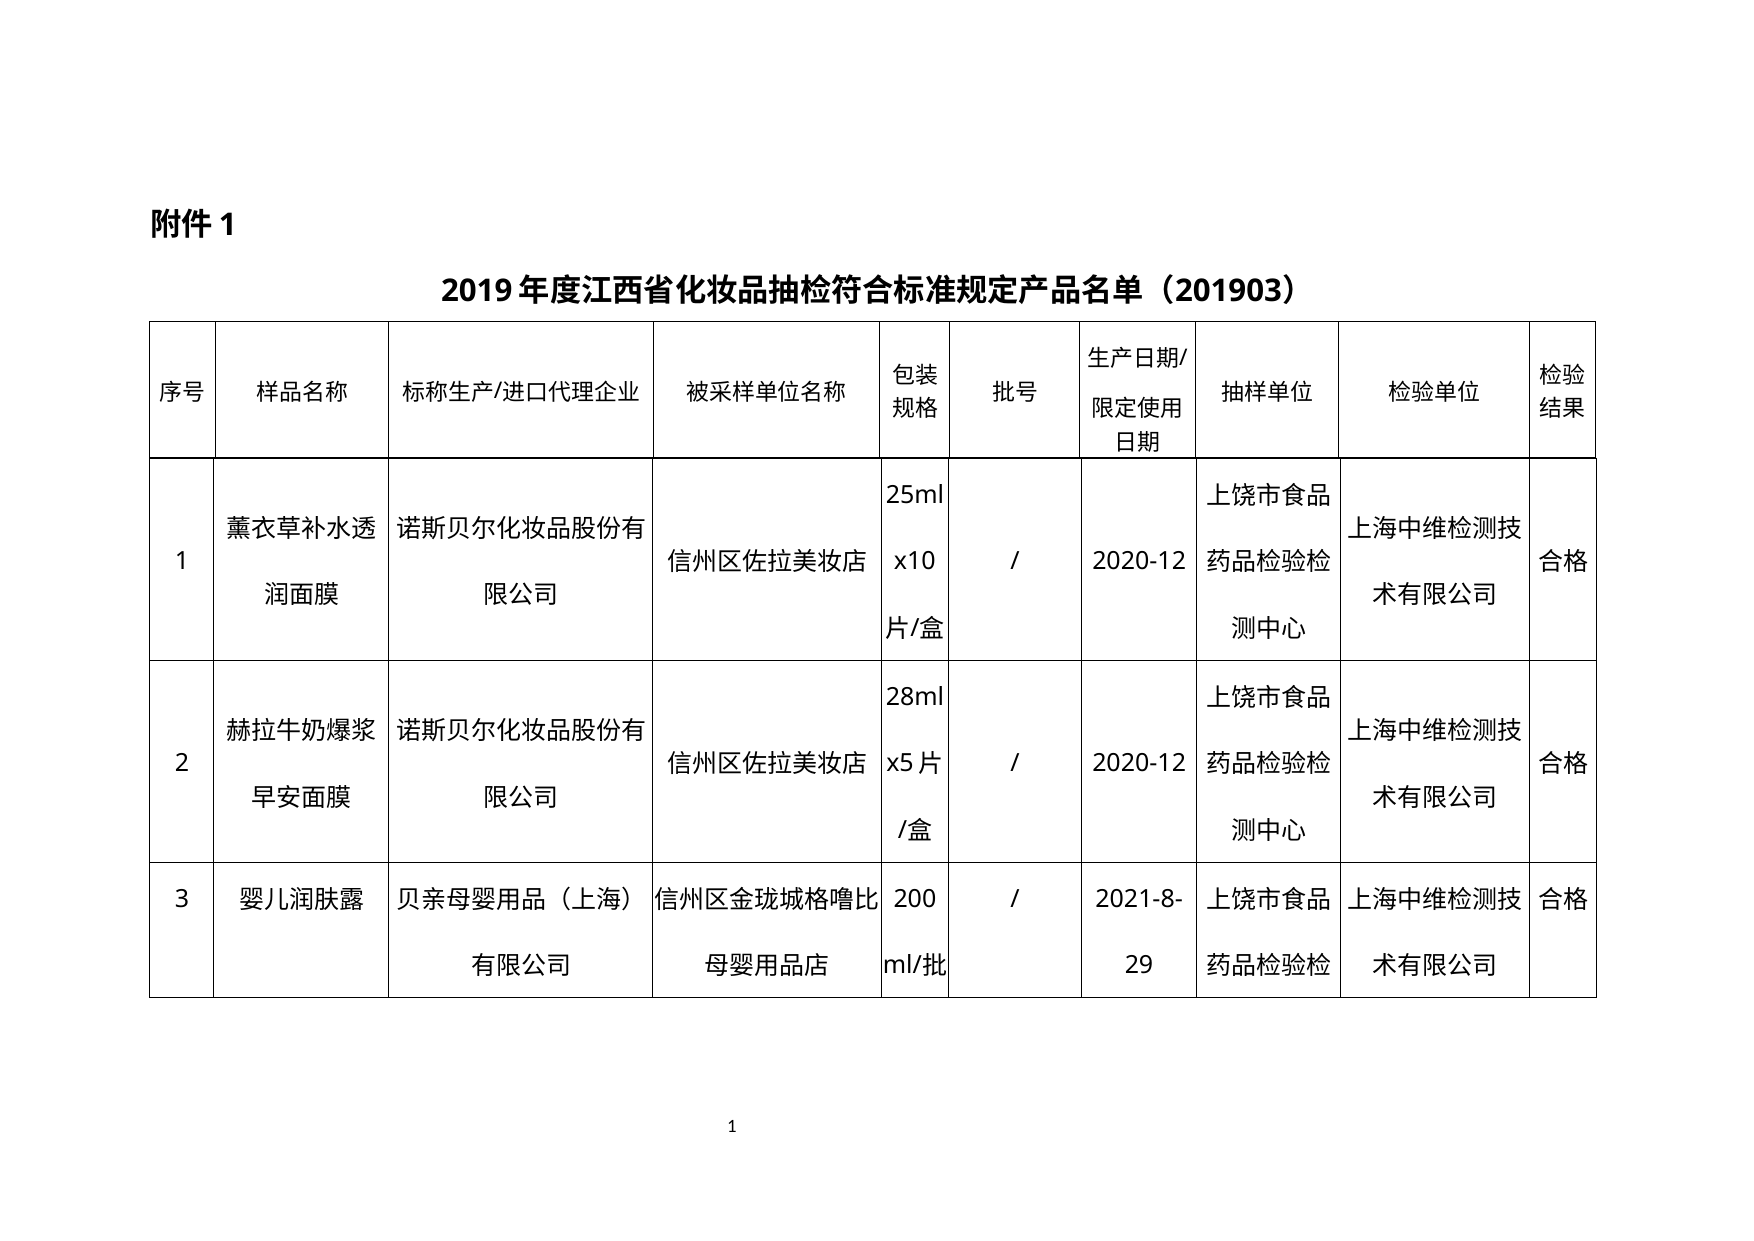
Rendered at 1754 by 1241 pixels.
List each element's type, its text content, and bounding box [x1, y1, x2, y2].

table_cell 合格 [1530, 863, 1596, 997]
table_cell / [949, 661, 1081, 862]
table_cell 2021-8-29 [1082, 863, 1196, 997]
table_header 检验结果 [1530, 322, 1595, 457]
table_header 检验单位 [1339, 322, 1529, 457]
table_cell 2020-12 [1082, 661, 1196, 862]
table_cell 信州区金珑城格噜比母婴用品店 [653, 863, 881, 997]
table_header 抽样单位 [1196, 322, 1338, 457]
table_cell 上饶市食品药品检验检测中心 [1197, 863, 1340, 997]
table_header 合格 [1530, 459, 1596, 659]
table_header 薰衣草补水透润面膜 [214, 459, 388, 659]
text 附件1 [150, 188, 1604, 254]
table_cell 信州区佐拉美妆店 [653, 661, 881, 862]
table_header 批号 [950, 322, 1079, 457]
table_header 包装规格 [880, 322, 949, 457]
table_cell 200ml/批 [882, 863, 948, 997]
table_header 2020-12 [1082, 459, 1196, 659]
table_cell 上海中维检测技术有限公司 [1341, 863, 1529, 997]
table_header 上饶市食品药品检验检测中心 [1197, 459, 1340, 659]
table_cell 合格 [1530, 661, 1596, 862]
table_header / [949, 459, 1081, 659]
table_header 25mlx10片/盒 [882, 459, 948, 659]
table_cell 婴儿润肤露 [214, 863, 388, 997]
table_cell 贝亲母婴用品（上海）有限公司 [389, 863, 652, 997]
table_cell 诺斯贝尔化妆品股份有限公司 [389, 661, 652, 862]
table_header 生产日期/限定使用日期 [1080, 322, 1195, 457]
table_cell 2 [150, 661, 213, 862]
table_header 标称生产/进口代理企业 [389, 322, 653, 457]
table_header 样品名称 [216, 322, 388, 457]
table_header 信州区佐拉美妆店 [653, 459, 881, 659]
table_cell / [949, 863, 1081, 997]
table_cell 3 [150, 863, 213, 997]
table_header 诺斯贝尔化妆品股份有限公司 [389, 459, 652, 659]
table_header 上海中维检测技术有限公司 [1341, 459, 1529, 659]
table_cell 28mlx5片/盒 [882, 661, 948, 862]
table_header 被采样单位名称 [654, 322, 879, 457]
table_header 序号 [150, 322, 215, 457]
table_cell 上饶市食品药品检验检测中心 [1197, 661, 1340, 862]
table_cell 赫拉牛奶爆浆早安面膜 [214, 661, 388, 862]
table_header 1 [150, 459, 213, 659]
table_cell 上海中维检测技术有限公司 [1341, 661, 1529, 862]
text 2019年度江西省化妆品抽检符合标准规定产品名单（201903） [150, 254, 1604, 321]
